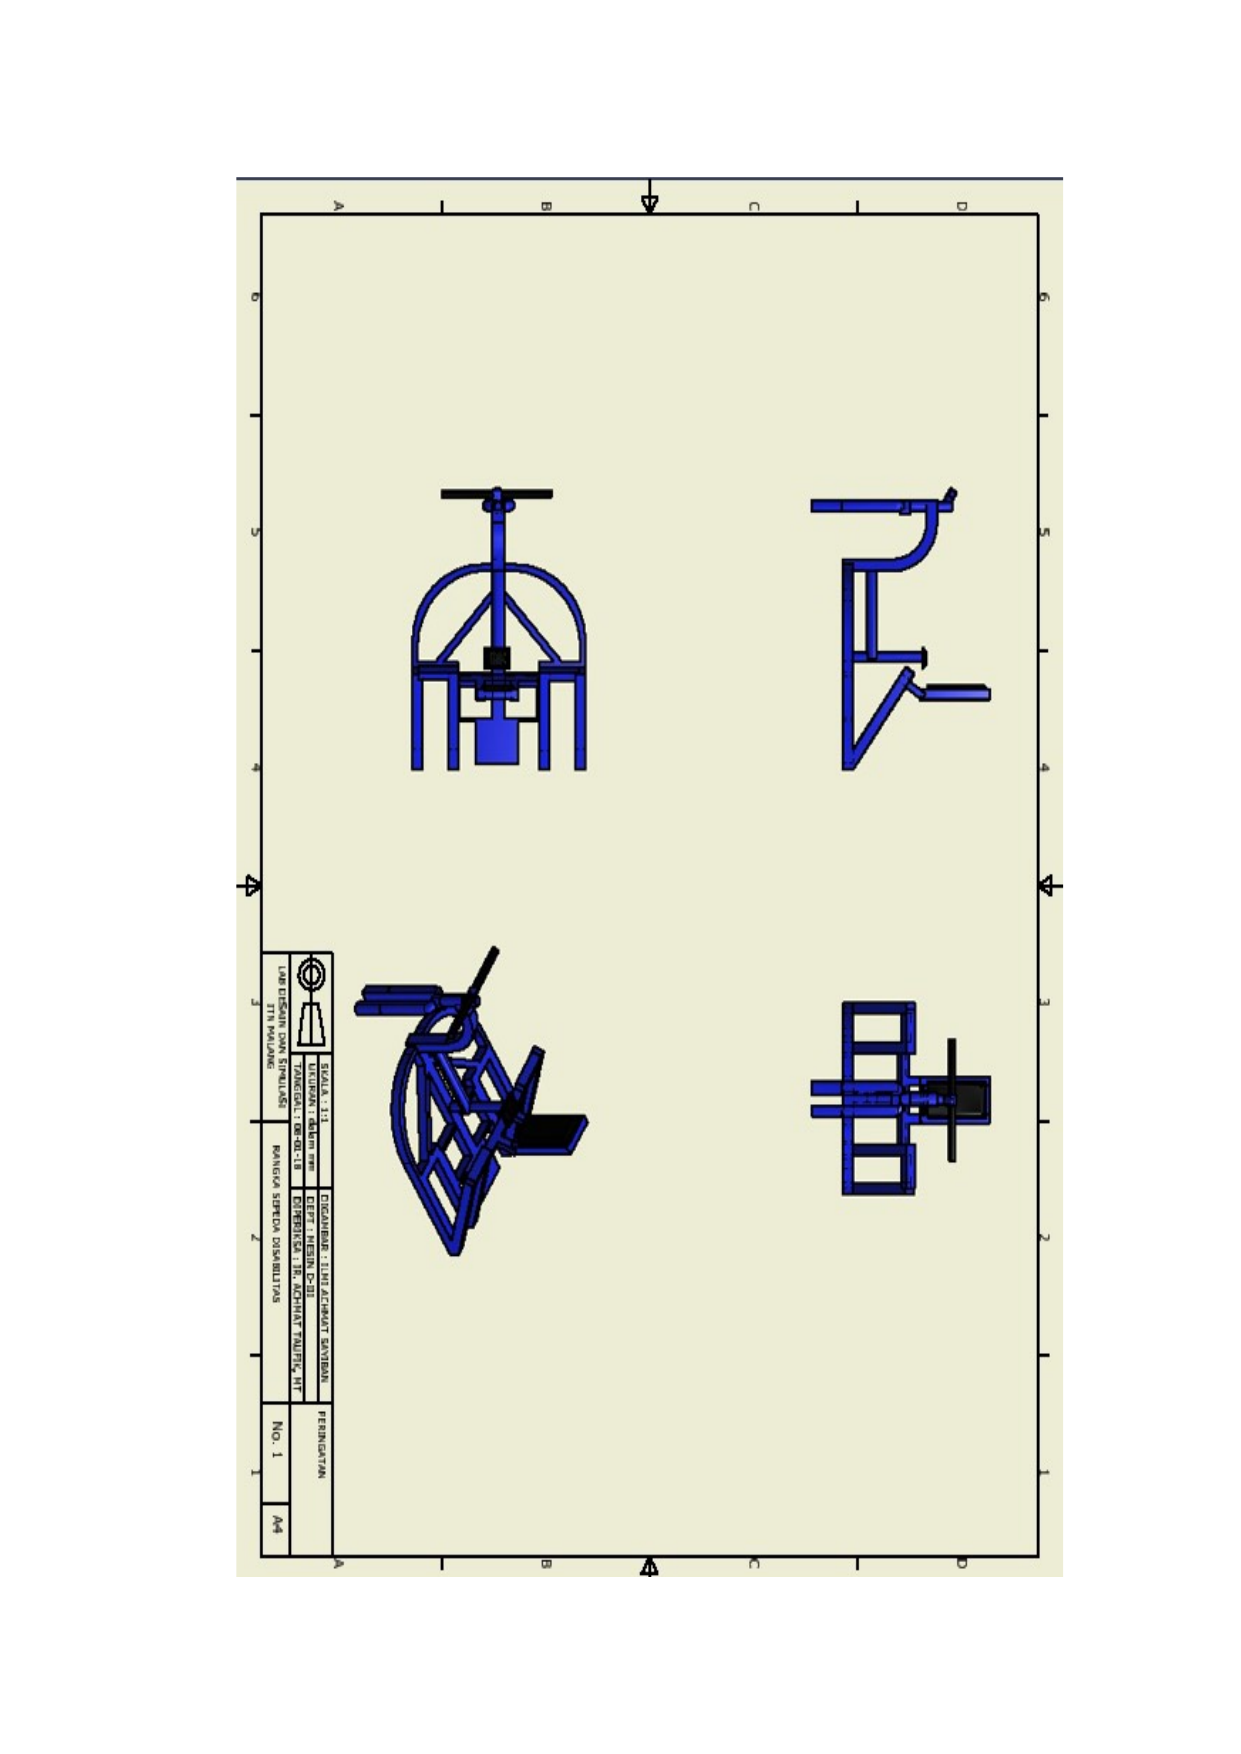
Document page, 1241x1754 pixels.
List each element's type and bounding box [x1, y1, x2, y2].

picture [236, 177, 1064, 1577]
